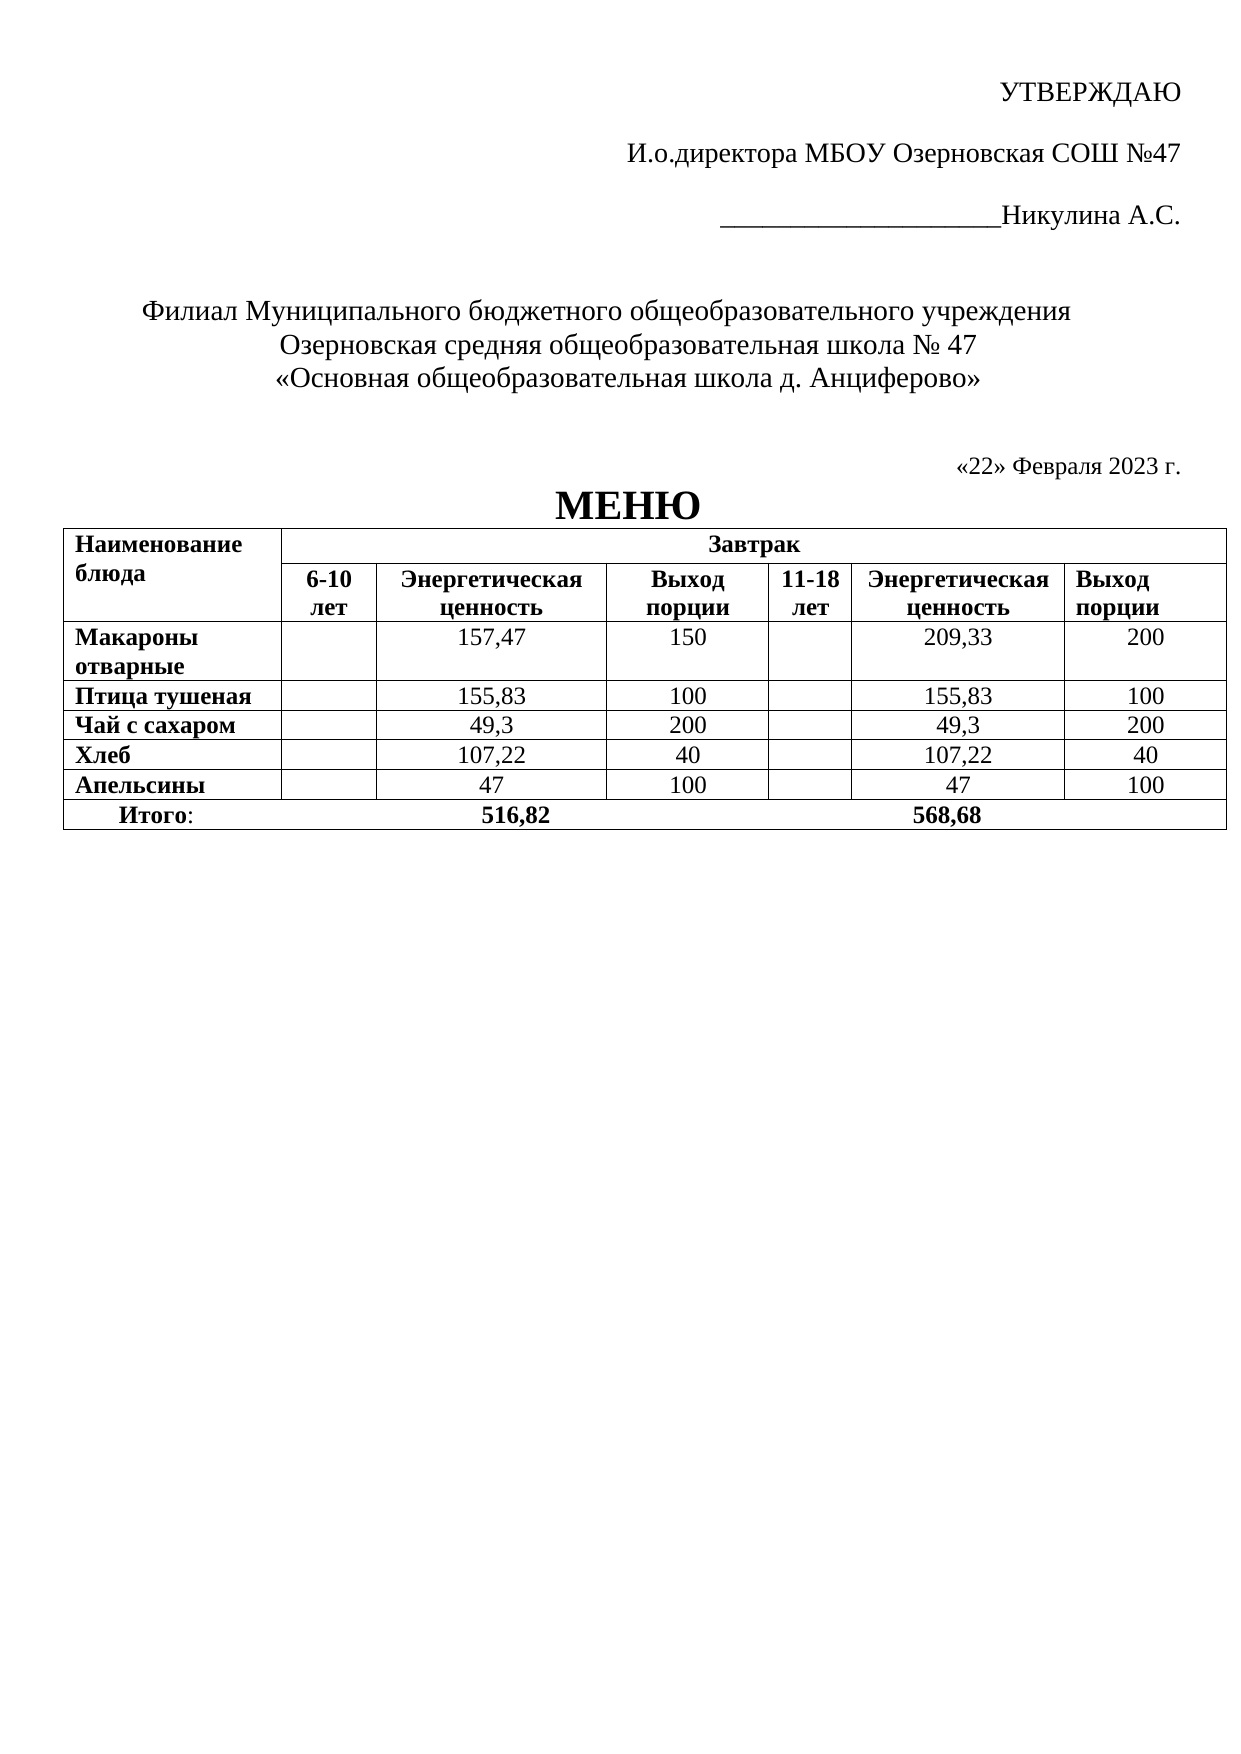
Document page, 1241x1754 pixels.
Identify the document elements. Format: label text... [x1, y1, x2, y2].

table_header Завтрак [282, 529, 1226, 563]
text Озерновская средняя общеобразовательная школа № 47 [75, 327, 1181, 360]
table_cell 100 [607, 681, 768, 709]
table_cell 200 [607, 711, 768, 739]
table_cell 49,3 [852, 711, 1064, 739]
table_cell 155,83 [377, 681, 606, 709]
table_cell Апельсины [64, 770, 281, 799]
table_cell Энергетическая ценность [377, 564, 606, 621]
table_cell 11-18 лет [769, 564, 851, 621]
table_cell 200 [1065, 622, 1226, 680]
table_cell Энергетическая ценность [852, 564, 1064, 621]
table_cell 40 [1065, 740, 1226, 769]
table_cell [282, 770, 376, 799]
table_cell [769, 681, 851, 709]
text «22» Февраля 2023 г. [75, 451, 1181, 480]
table_cell 6-10 лет [282, 564, 376, 621]
table_cell [769, 740, 851, 769]
table_cell [769, 711, 851, 739]
table_cell Птица тушеная [64, 681, 281, 709]
table_cell 155,83 [852, 681, 1064, 709]
text МЕНЮ [75, 480, 1181, 528]
text ____________________Никулина А.С. [75, 198, 1181, 231]
table_cell 40 [607, 740, 768, 769]
table_cell Хлеб [64, 740, 281, 769]
table_cell 49,3 [377, 711, 606, 739]
table_header Наименование блюда [64, 529, 281, 621]
table_cell Макароны отварные [64, 622, 281, 680]
table_cell 47 [852, 770, 1064, 799]
table_cell 150 [607, 622, 768, 680]
table_cell 157,47 [377, 622, 606, 680]
table_cell Выход порции [1065, 564, 1226, 621]
table_cell [282, 681, 376, 709]
table_cell 107,22 [377, 740, 606, 769]
text УТВЕРЖДАЮ [75, 75, 1181, 107]
table_cell [282, 711, 376, 739]
table_cell 100 [607, 770, 768, 799]
table_cell 100 [1065, 770, 1226, 799]
table_cell Выход порции [607, 564, 768, 621]
table_cell Чай с сахаром [64, 711, 281, 739]
table_cell Итого: 516,82 568,68 [64, 800, 1226, 829]
table_cell 209,33 [852, 622, 1064, 680]
table_cell 200 [1065, 711, 1226, 739]
table_cell [769, 770, 851, 799]
table_cell 47 [377, 770, 606, 799]
text Филиал Муниципального бюджетного общеобразовательного учреждения [75, 293, 1138, 327]
text И.о.директора МБОУ Озерновская СОШ №47 [75, 137, 1181, 169]
table_cell [282, 622, 376, 680]
text «Основная общеобразовательная школа д. Анциферово» [75, 360, 1181, 394]
table_cell [282, 740, 376, 769]
table_cell 100 [1065, 681, 1226, 709]
table_cell 107,22 [852, 740, 1064, 769]
table_cell [769, 622, 851, 680]
